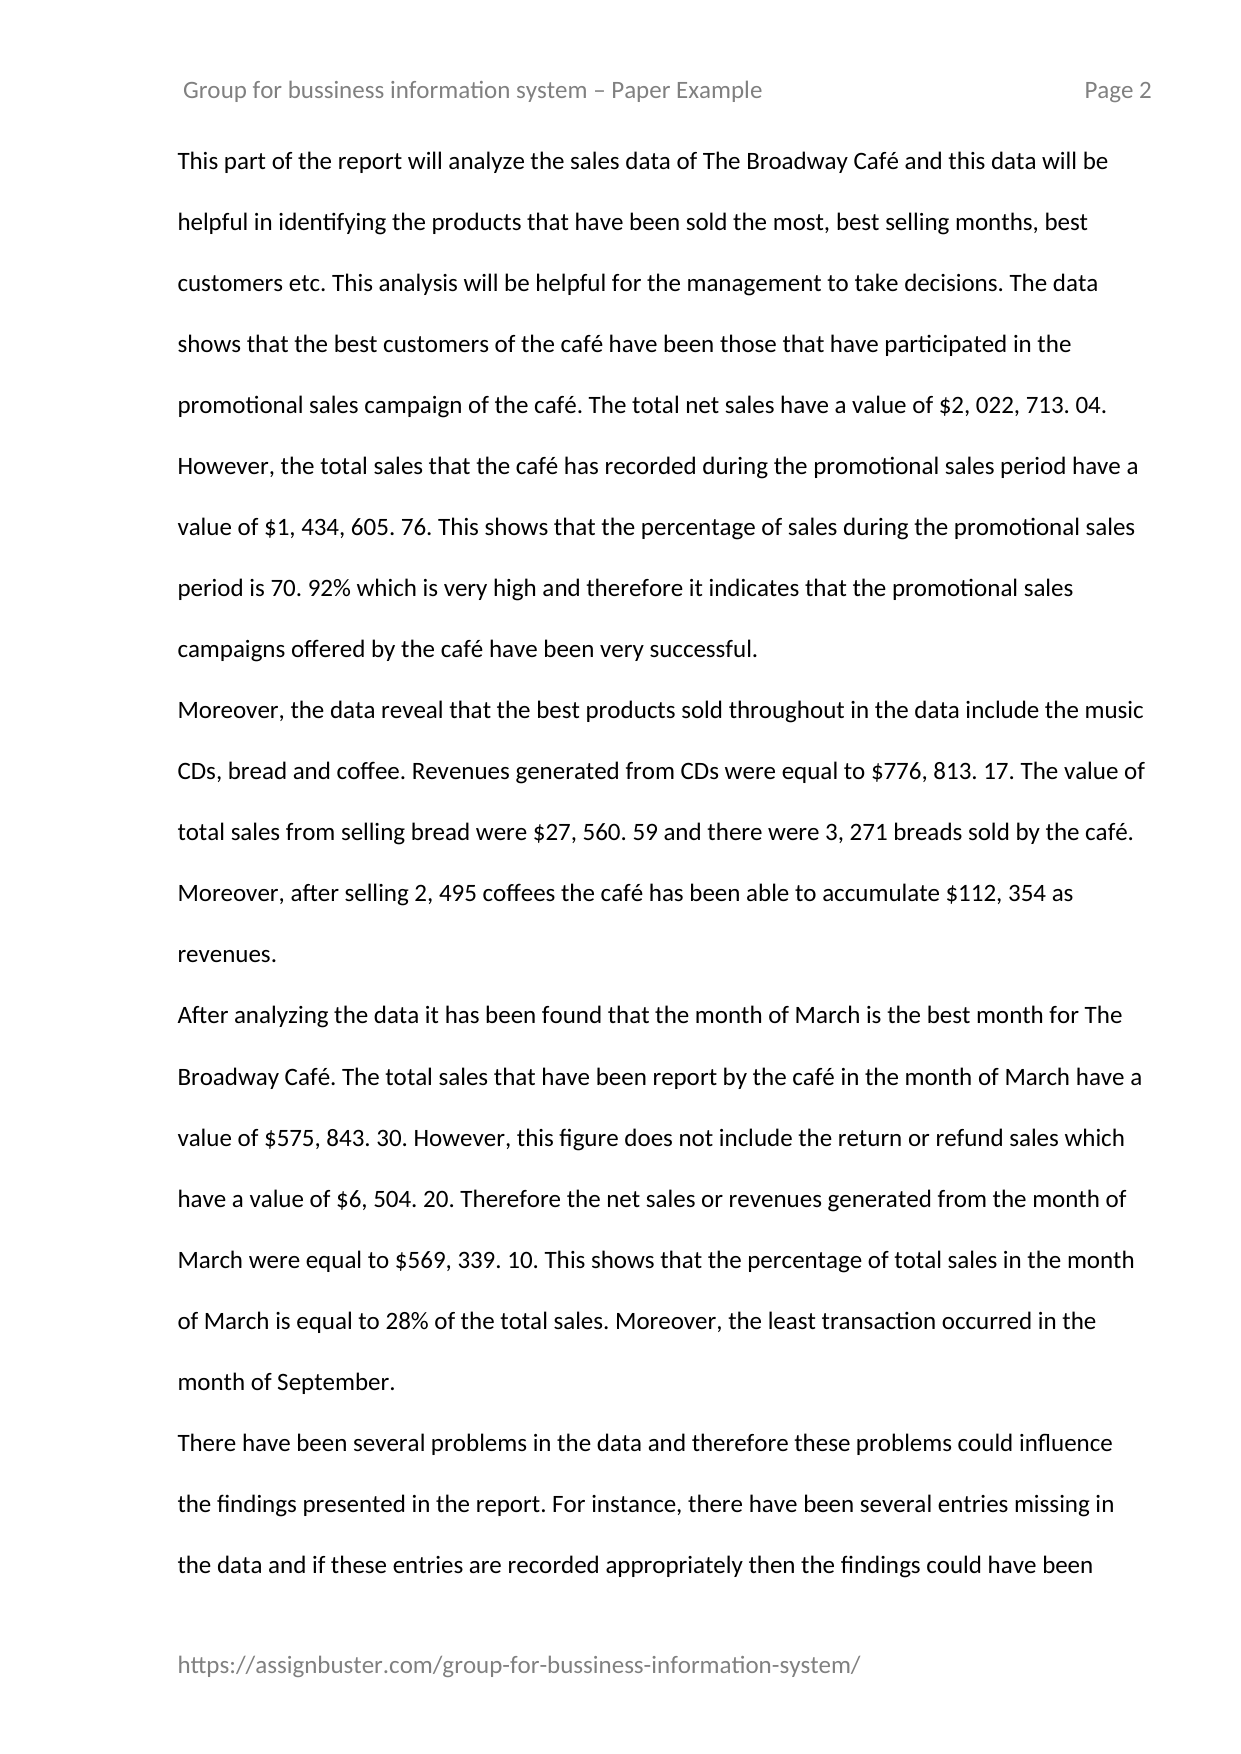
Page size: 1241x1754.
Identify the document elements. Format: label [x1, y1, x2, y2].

text [177, 145, 1152, 1579]
